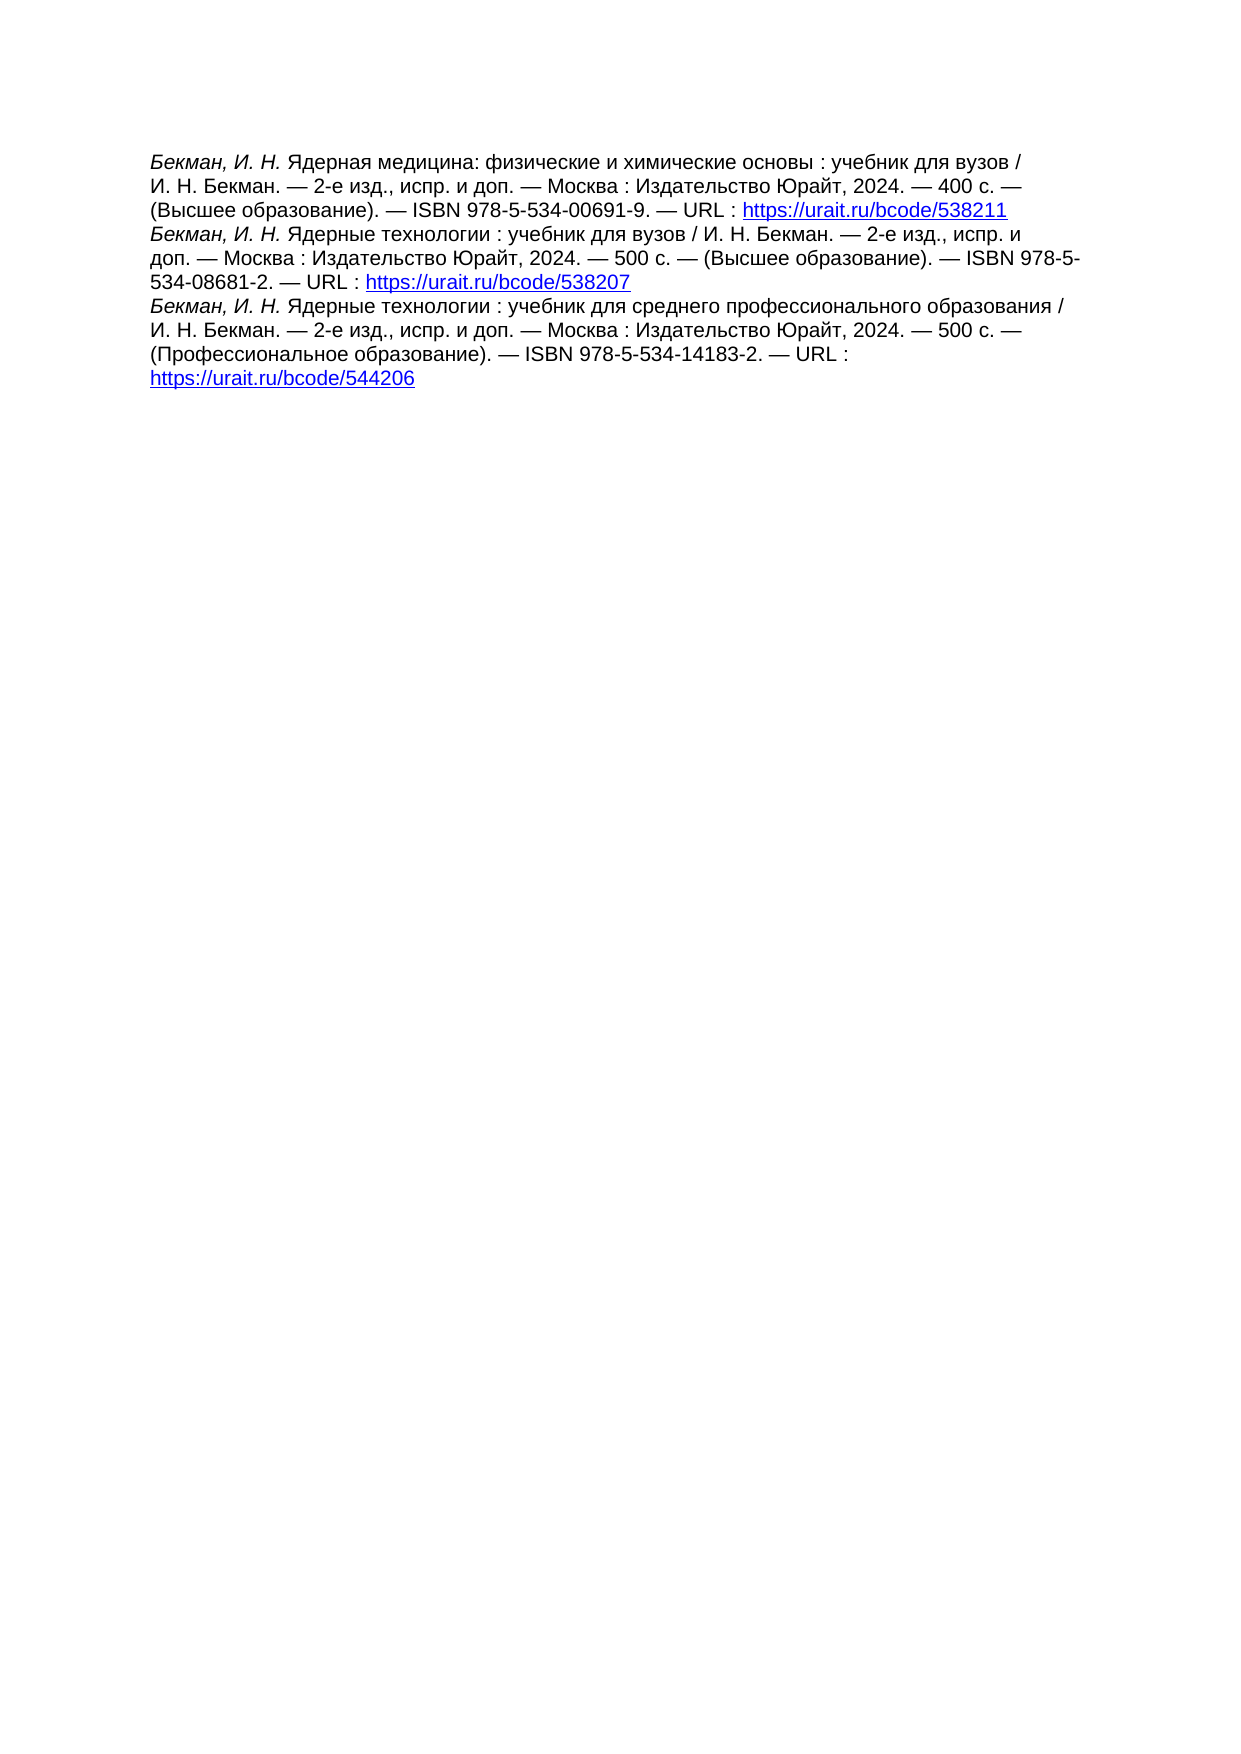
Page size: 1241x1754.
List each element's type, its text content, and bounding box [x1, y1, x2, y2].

text Бекман, И. Н. Ядерные технологии : учебник для среднего профессионального образования / И. Н. Бекман. — 2-е изд., испр. и доп. — Москва : Издательство Юрайт, 2024. — 500 с. — (Профессиональное образование). — ISBN 978-5-534-14183-2. — URL : https://urait.ru/bcode/544206 [150, 294, 1090, 389]
text Бекман, И. Н. Ядерные технологии : учебник для вузов / И. Н. Бекман. — 2-е изд., испр. и доп. — Москва : Издательство Юрайт, 2024. — 500 с. — (Высшее образование). — ISBN 978-5-534-08681-2. — URL : https://urait.ru/bcode/538207 [150, 222, 1090, 294]
text Бекман, И. Н. Ядерная медицина: физические и химические основы : учебник для вузов / И. Н. Бекман. — 2-е изд., испр. и доп. — Москва : Издательство Юрайт, 2024. — 400 с. — (Высшее образование). — ISBN 978-5-534-00691-9. — URL : https://urait.ru/bcode/538211 [150, 150, 1090, 222]
